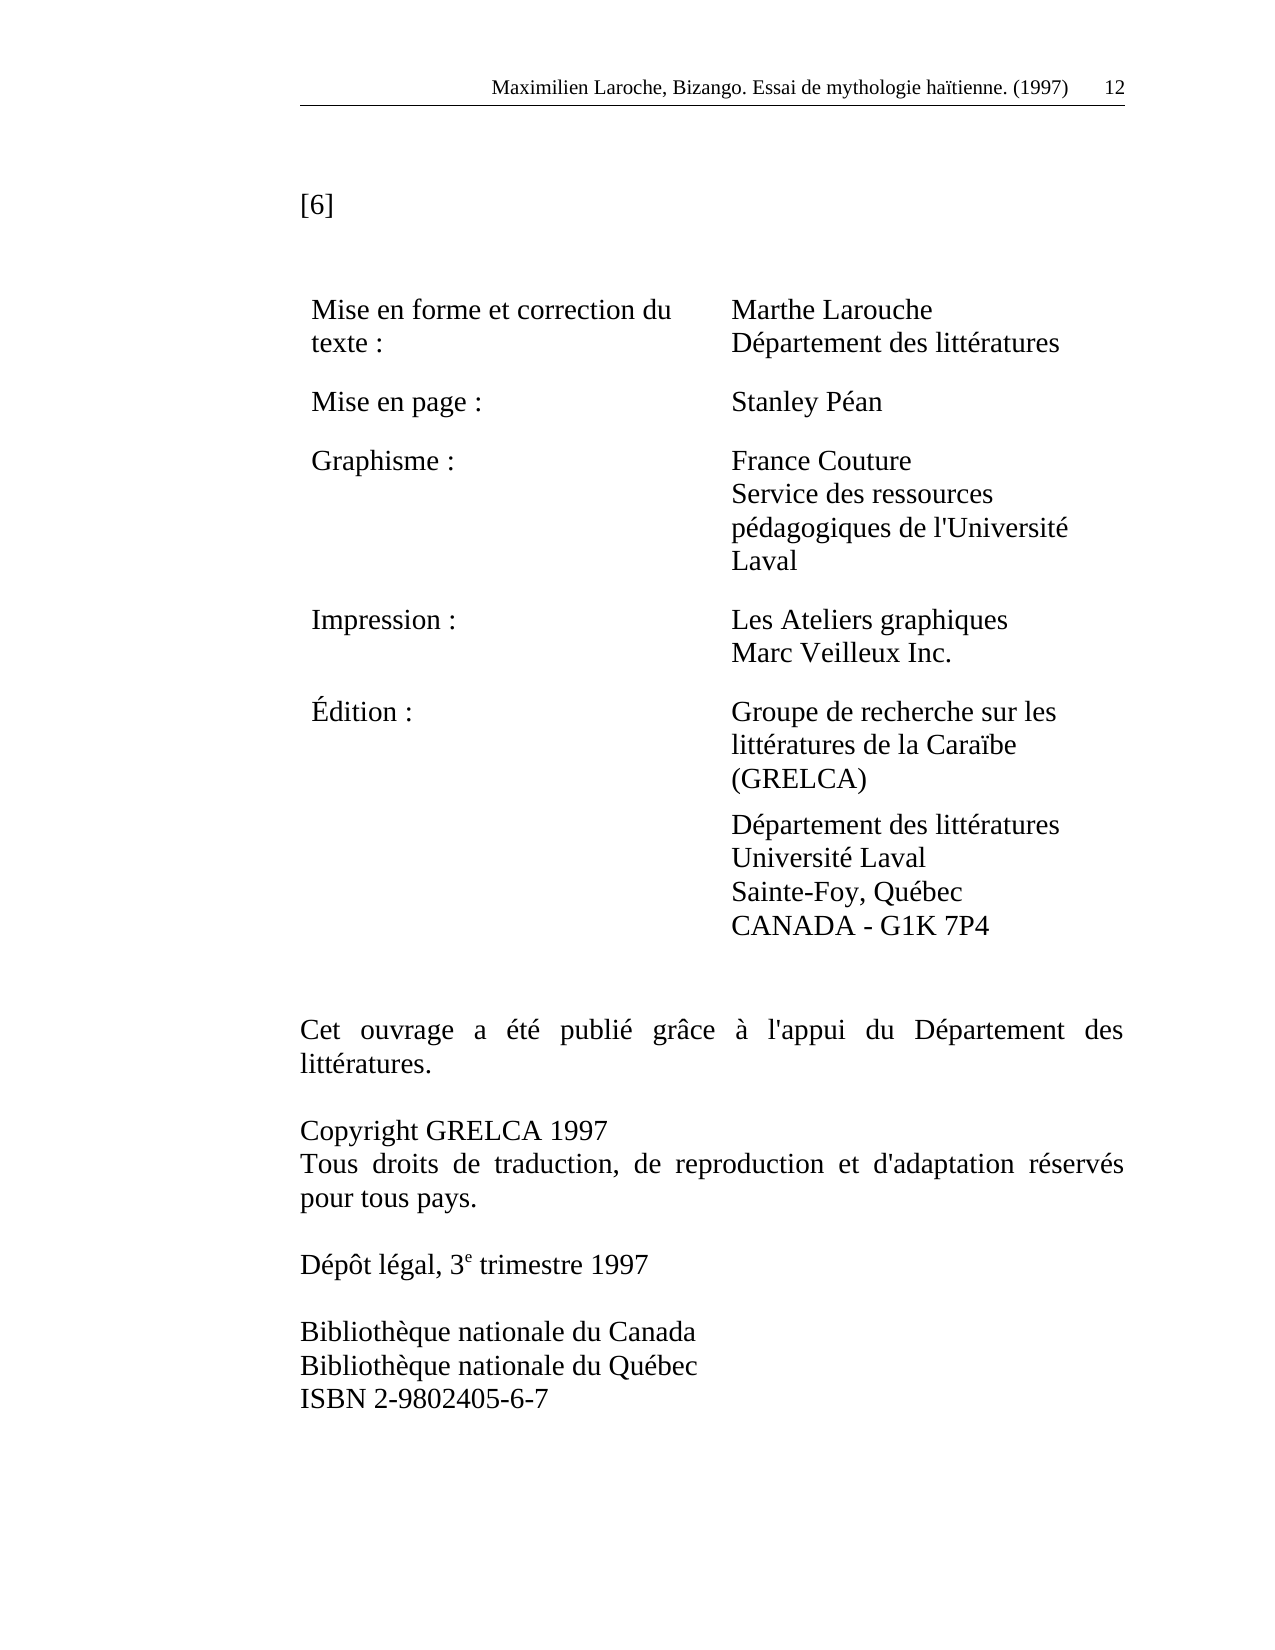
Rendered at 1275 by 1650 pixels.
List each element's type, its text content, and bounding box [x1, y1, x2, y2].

text [6] [300, 187, 1125, 221]
text Copyright GRELCA 1997 [300, 1113, 1125, 1146]
table_cell Groupe de recherche sur les littératures de la Caraïbe (GRELCA) Département des littératures Université Laval Sainte-Foy, Québec CANADA - G1K 7P4 [720, 681, 1139, 954]
text Tous droits de traduction, de reproduction et d'adaptation réservés pour tous pays. [300, 1146, 1125, 1213]
table_cell Les Ateliers graphiques Marc Veilleux Inc. [720, 589, 1139, 681]
text Bibliothèque nationale du Canada [300, 1314, 1125, 1348]
text Dépôt légal, 3e trimestre 1997 [300, 1247, 1125, 1281]
table_cell Édition : [300, 681, 720, 954]
table_cell Stanley Péan [720, 372, 1139, 430]
table_cell Impression : [300, 589, 720, 681]
text Cet ouvrage a été publié grâce à l'appui du Département des littératures. [300, 1012, 1125, 1079]
text Bibliothèque nationale du Québec [300, 1348, 1125, 1381]
table_header Mise en forme et correction du texte : [300, 280, 720, 372]
text ISBN 2-9802405-6-7 [300, 1381, 1125, 1415]
table_cell France Couture Service des ressources pédagogiques de l'Université Laval [720, 430, 1139, 589]
table_cell Graphisme : [300, 430, 720, 589]
table_header Marthe Larouche Département des littératures [720, 280, 1139, 372]
table_cell Mise en page : [300, 372, 720, 430]
